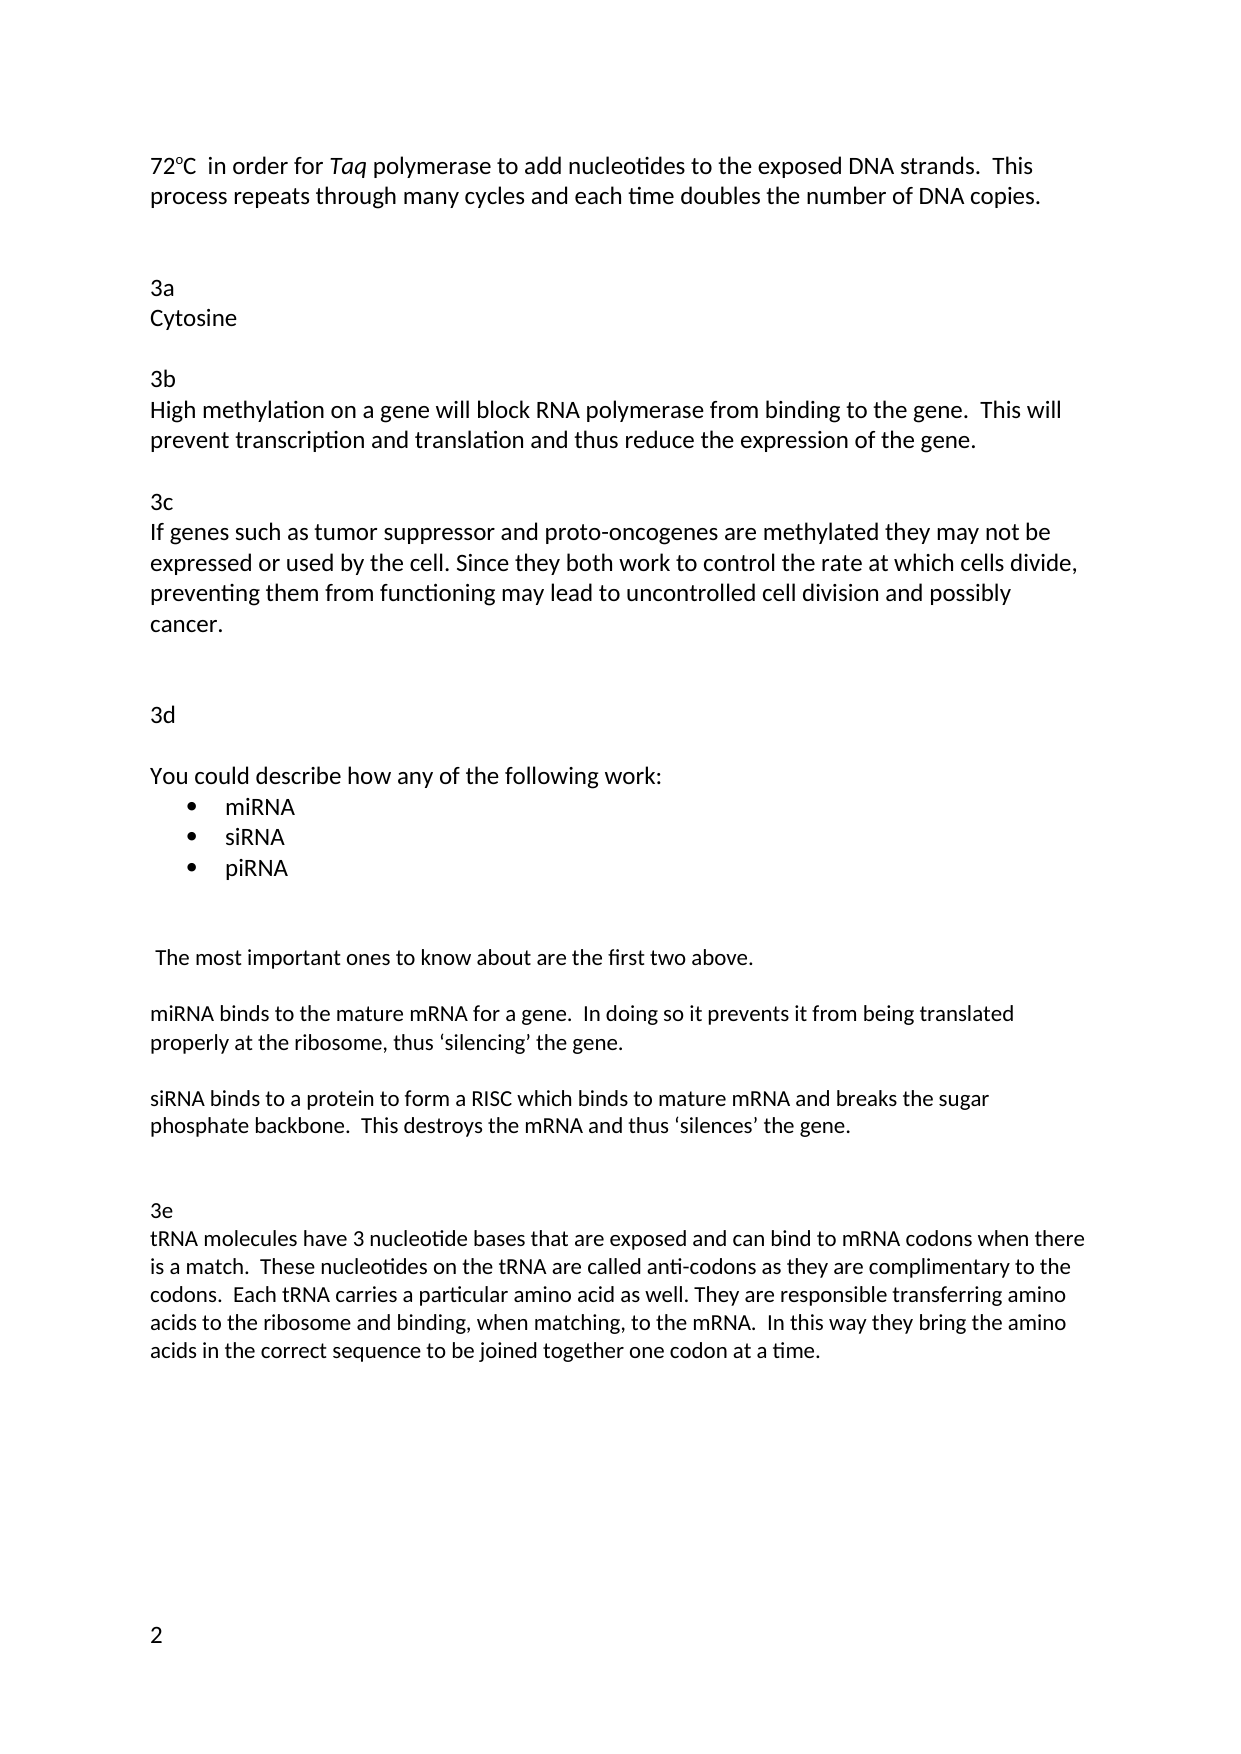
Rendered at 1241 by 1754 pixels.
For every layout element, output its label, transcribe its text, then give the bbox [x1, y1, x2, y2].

text High methylation on a gene will block RNA polymerase from binding to the gene. This will prevent transcription and translation and thus reduce the expression of the gene. [150, 394, 1090, 455]
text Cytosine [150, 303, 1090, 333]
list siRNA [187, 821, 1090, 852]
text miRNA binds to the mature mRNA for a gene. In doing so it prevents it from being translated properly at the ribosome, thus ‘silencing’ the gene. [150, 999, 1090, 1056]
text The most important ones to know about are the first two above. [150, 943, 1090, 972]
text 3c [150, 486, 1090, 516]
text tRNA molecules have 3 nucleotide bases that are exposed and can bind to mRNA codons when there is a match. These nucleotides on the tRNA are called anti-codons as they are complimentary to the codons. Each tRNA carries a particular amino acid as well. They are responsible transferring amino acids to the ribosome and binding, when matching, to the mRNA. In this way they bring the amino acids in the correct sequence to be joined together one codon at a time. [150, 1224, 1090, 1364]
list piRNA [187, 852, 1090, 882]
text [150, 150, 1090, 211]
list miRNA [187, 791, 1090, 821]
text 3e [150, 1196, 1090, 1224]
text 3b [150, 364, 1090, 394]
text 3d [150, 699, 1090, 730]
text If genes such as tumor suppressor and proto-oncogenes are methylated they may not be expressed or used by the cell. Since they both work to control the rate at which cells divide, preventing them from functioning may lead to uncontrolled cell division and possibly cancer. [150, 516, 1090, 638]
text siRNA binds to a protein to form a RISC which binds to mature mRNA and breaks the sugar phosphate backbone. This destroys the mRNA and thus ‘silences’ the gene. [150, 1084, 1090, 1140]
text You could describe how any of the following work: [150, 760, 1090, 791]
text 3a [150, 272, 1090, 303]
